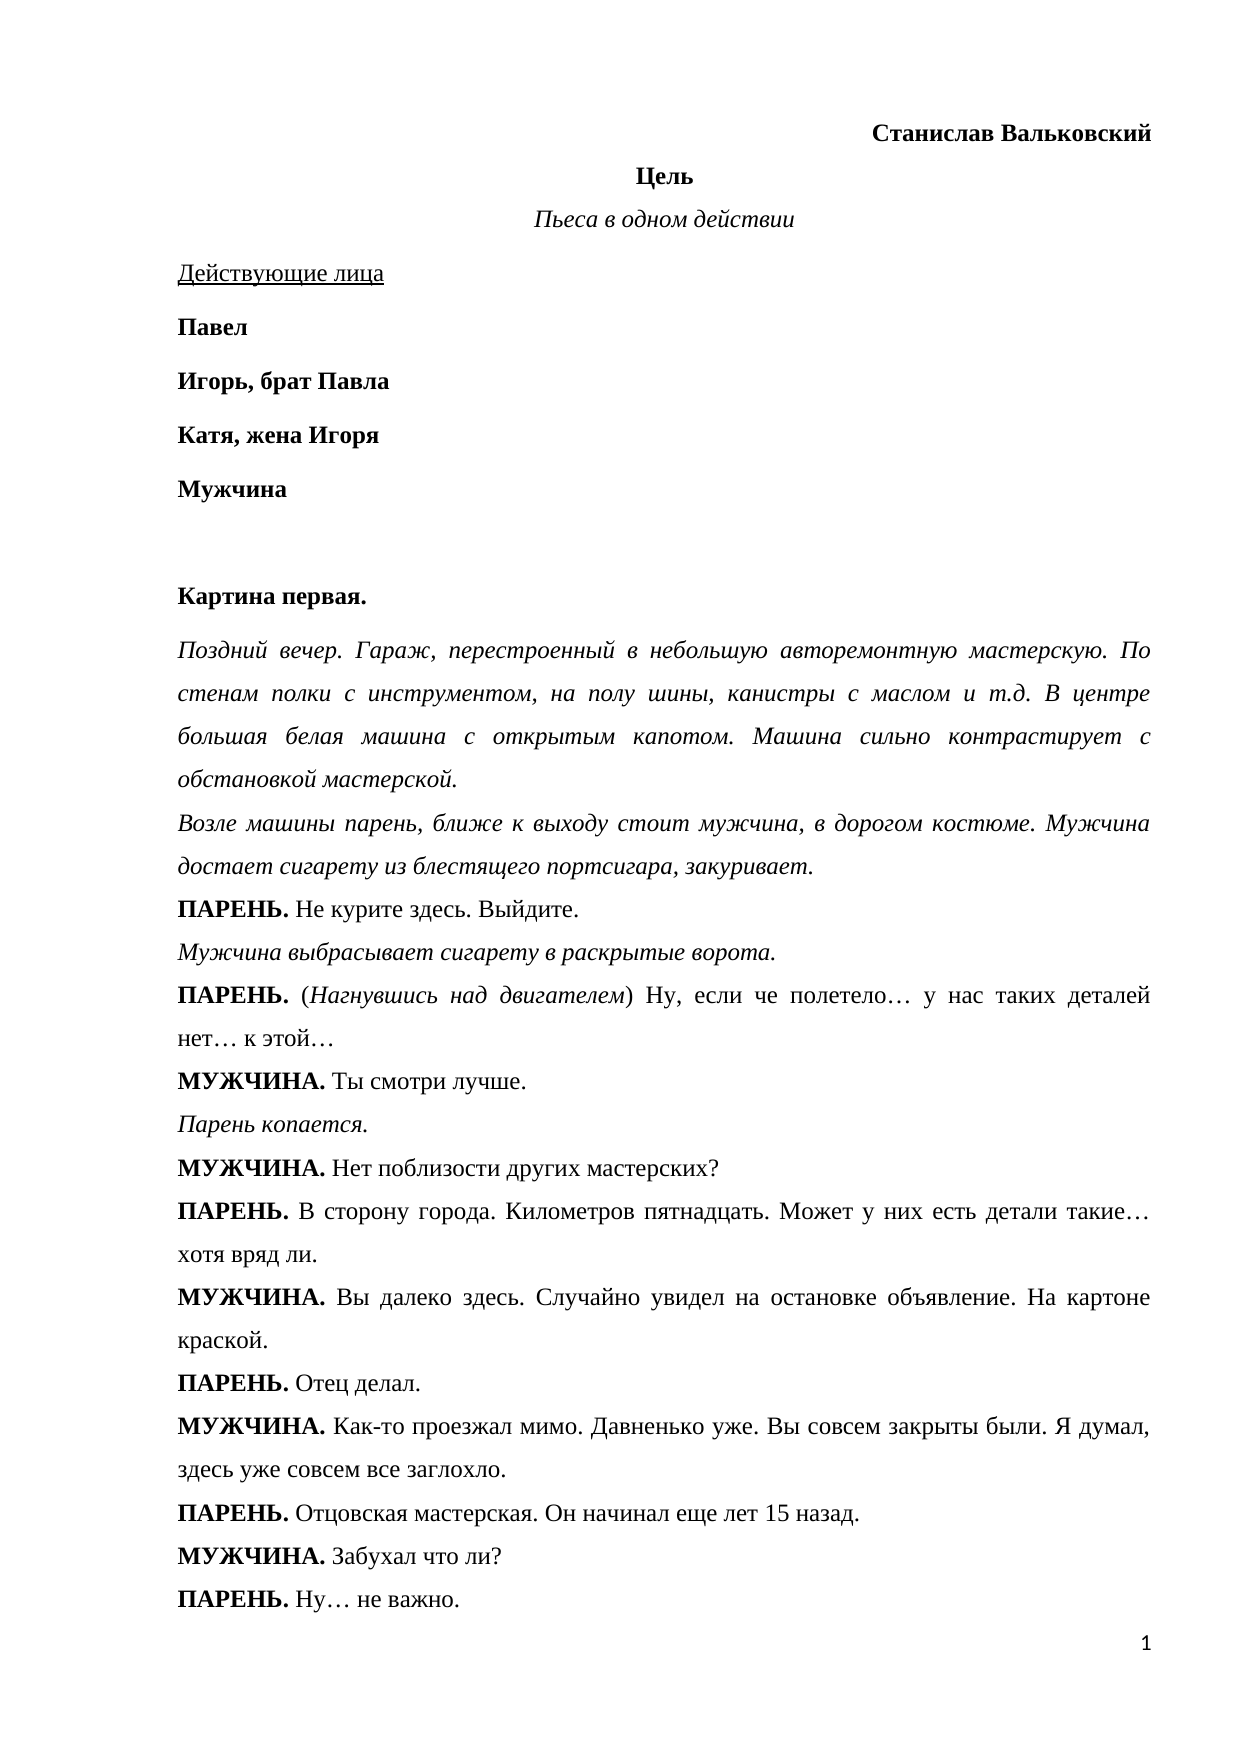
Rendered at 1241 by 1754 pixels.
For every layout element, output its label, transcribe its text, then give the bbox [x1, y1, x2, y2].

text Картина первая. [177, 581, 1152, 610]
text Действующие лица [177, 258, 1152, 287]
text Игорь, брат Павла [177, 366, 1152, 395]
text ПАРЕНЬ. Ну… не важно. [177, 1584, 1152, 1613]
text Станислав Вальковский [177, 118, 1152, 147]
text Поздний вечер. Гараж, перестроенный в небольшую авторемонтную мастерскую. По стенам полки с инструментом, на полу шины, канистры с маслом и т.д. В центре большая белая машина с открытым капотом. Машина сильно контрастирует с обстановкой мастерской. [177, 635, 1152, 793]
text ПАРЕНЬ. (Нагнувшись над двигателем) Ну, если че полетело… у нас таких деталей нет… к этой… [177, 980, 1152, 1052]
text ПАРЕНЬ. В сторону города. Километров пятнадцать. Может у них есть детали такие… хотя вряд ли. [177, 1196, 1152, 1268]
text МУЖЧИНА. Забухал что ли? [177, 1541, 1152, 1569]
text Катя, жена Игоря [177, 420, 1152, 448]
text ПАРЕНЬ. Не курите здесь. Выйдите. [177, 894, 1152, 923]
text ПАРЕНЬ. Отцовская мастерская. Он начинал еще лет 15 назад. [177, 1498, 1152, 1526]
text МУЖЧИНА. Ты смотри лучше. [177, 1066, 1152, 1095]
text Пьеса в одном действии [177, 204, 1152, 233]
text МУЖЧИНА. Нет поблизости других мастерских? [177, 1153, 1152, 1181]
text Цель [177, 161, 1152, 190]
text Павел [177, 312, 1152, 341]
text МУЖЧИНА. Вы далеко здесь. Случайно увидел на остановке объявление. На картоне краской. [177, 1282, 1152, 1354]
text ПАРЕНЬ. Отец делал. [177, 1368, 1152, 1397]
text Возле машины парень, ближе к выходу стоит мужчина, в дорогом костюме. Мужчина достает сигарету из блестящего портсигара, закуривает. [177, 808, 1152, 879]
text Мужчина выбрасывает сигарету в раскрытые ворота. [177, 937, 1152, 966]
text Парень копается. [177, 1109, 1152, 1138]
text Мужчина [177, 474, 1152, 502]
text МУЖЧИНА. Как-то проезжал мимо. Давненько уже. Вы совсем закрыты были. Я думал, здесь уже совсем все заглохло. [177, 1411, 1152, 1483]
